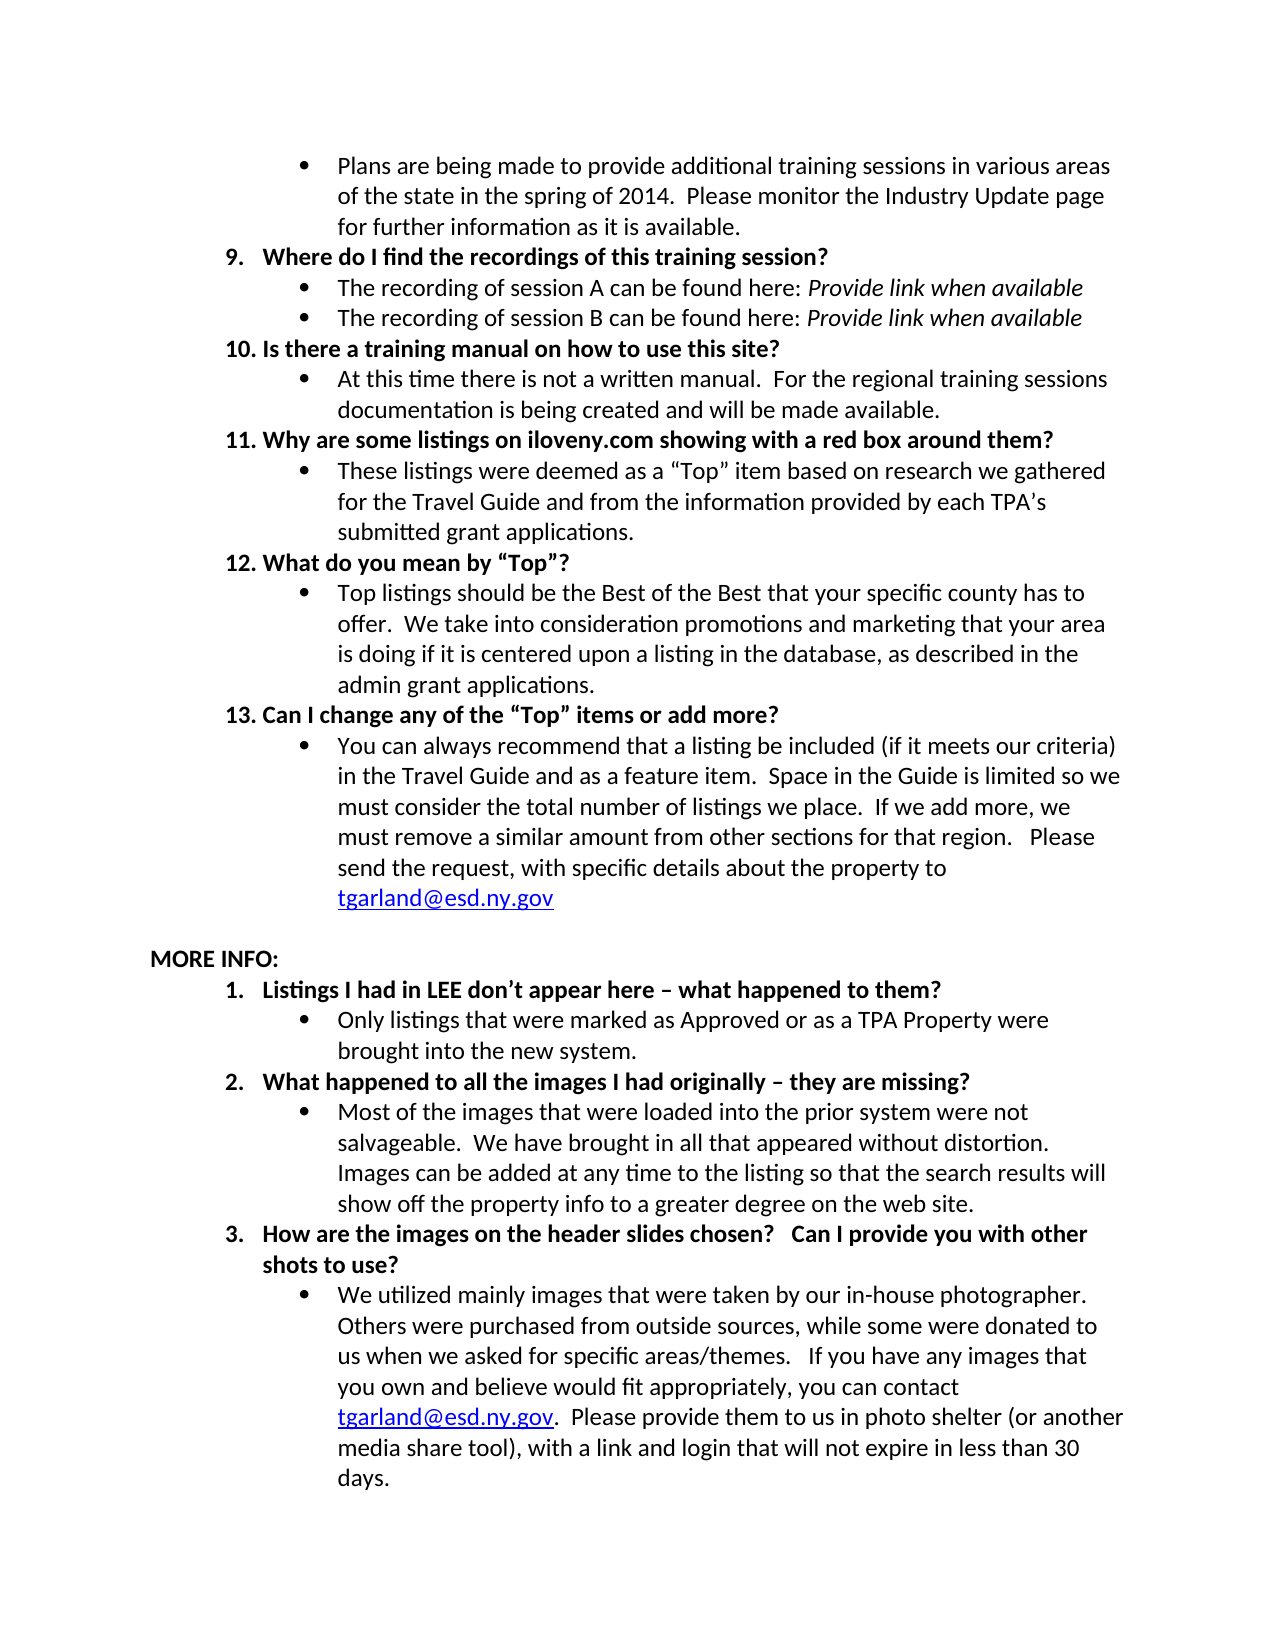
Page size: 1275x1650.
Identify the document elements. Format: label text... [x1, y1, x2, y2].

list Can I change any of the “Top” items or add more? [225, 699, 1125, 730]
list How are the images on the header slides chosen? Can I provide you with other shots to use? [225, 1218, 1125, 1279]
list Listings I had in LEE don’t appear here – what happened to them? [225, 974, 1125, 1004]
text MORE INFO: [150, 943, 1125, 974]
list The recording of session A can be found here: Provide link when available [300, 272, 1125, 303]
list We utilized mainly images that were taken by our in-house photographer. Others were purchased from outside sources, while some were donated to us when we asked for specific areas/themes. If you have any images that you own and believe would fit appropriately, you can contact tgarland@esd.ny.gov. Please provide them to us in photo shelter (or another media share tool), with a link and login that will not expire in less than 30 days. [300, 1279, 1125, 1493]
list These listings were deemed as a “Top” item based on research we gathered for the Travel Guide and from the information provided by each TPA’s submitted grant applications. [300, 455, 1125, 547]
list Where do I find the recordings of this training session? [225, 242, 1125, 272]
list Plans are being made to provide additional training sessions in various areas of the state in the spring of 2014. Please monitor the Industry Update page for further information as it is available. [300, 150, 1125, 242]
list The recording of session B can be found here: Provide link when available [300, 303, 1125, 333]
list What do you mean by “Top”? [225, 547, 1125, 577]
list Top listings should be the Best of the Best that your specific county has to offer. We take into consideration promotions and marketing that your area is doing if it is centered upon a listing in the database, as described in the admin grant applications. [300, 577, 1125, 699]
list Why are some listings on iloveny.com showing with a red box around them? [225, 425, 1125, 455]
list You can always recommend that a listing be included (if it meets our criteria) in the Travel Guide and as a feature item. Space in the Guide is limited so we must consider the total number of listings we place. If we add more, we must remove a similar amount from other sections for that region. Please send the request, with specific details about the property to tgarland@esd.ny.gov [300, 730, 1125, 913]
list At this time there is not a written manual. For the regional training sessions documentation is being created and will be made available. [300, 364, 1125, 425]
list What happened to all the images I had originally – they are missing? [225, 1066, 1125, 1096]
list Is there a training manual on how to use this site? [225, 333, 1125, 364]
list Only listings that were marked as Approved or as a TPA Property were brought into the new system. [300, 1004, 1125, 1066]
list Most of the images that were loaded into the prior system were not salvageable. We have brought in all that appeared without distortion. Images can be added at any time to the listing so that the search results will show off the property info to a greater degree on the web site. [300, 1096, 1125, 1218]
